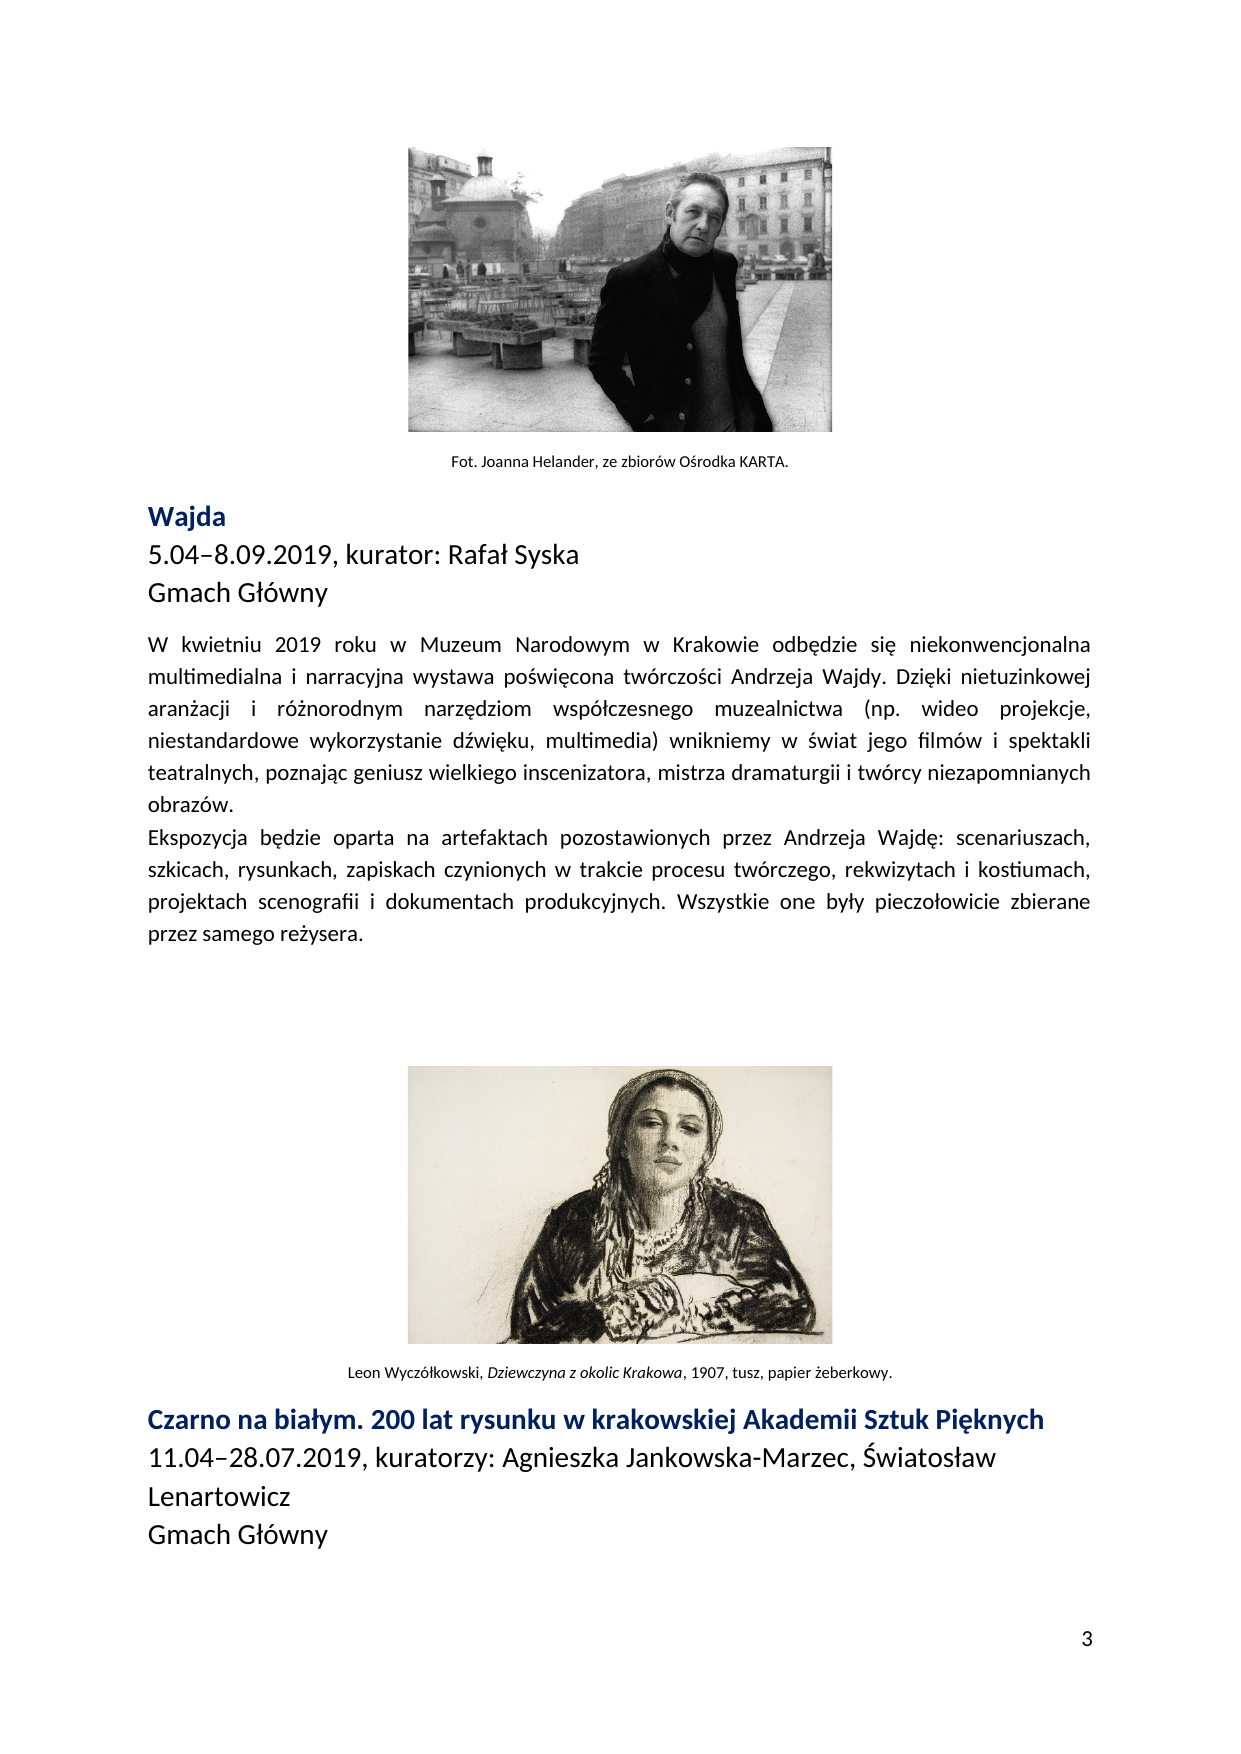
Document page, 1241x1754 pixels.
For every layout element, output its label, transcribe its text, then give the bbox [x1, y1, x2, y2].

text Wajda 5.04–8.09.2019, kurator: Rafał Syska Gmach Główny [148, 498, 1093, 610]
text Ekspozycja będzie oparta na artefaktach pozostawionych przez Andrzeja Wajdę: scenariuszach, szkicach, rysunkach, zapiskach czynionych w trakcie procesu twórczego, rekwizytach i kostiumach, projektach scenografii i dokumentach produkcyjnych. Wszystkie one były pieczołowicie zbierane przez samego reżysera. [148, 823, 1093, 947]
text W kwietniu 2019 roku w Muzeum Narodowym w Krakowie odbędzie się niekonwencjonalna multimedialna i narracyjna wystawa poświęcona twórczości Andrzeja Wajdy. Dzięki nietuzinkowej aranżacji i różnorodnym narzędziom współczesnego muzealnictwa (np. wideo projekcje, niestandardowe wykorzystanie dźwięku, multimedia) wnikniemy w świat jego filmów i spektakli teatralnych, poznając geniusz wielkiego inscenizatora, mistrza dramaturgii i twórcy niezapomnianych obrazów. [148, 630, 1093, 819]
picture [407, 1066, 833, 1344]
picture [408, 147, 833, 432]
text Leon Wyczółkowski, Dziewczyna z okolic Krakowa, 1907, tusz, papier żeberkowy. [148, 1363, 1093, 1383]
list Czarno na białym. 200 lat rysunku w krakowskiej Akademii Sztuk Pięknych 11.04–28.07.2019, kuratorzy: Agnieszka Jankowska-Marzec, Światosław Lenartowicz Gmach Główny [148, 1401, 1093, 1552]
text Fot. Joanna Helander, ze zbiorów Ośrodka KARTA. [148, 451, 1093, 471]
